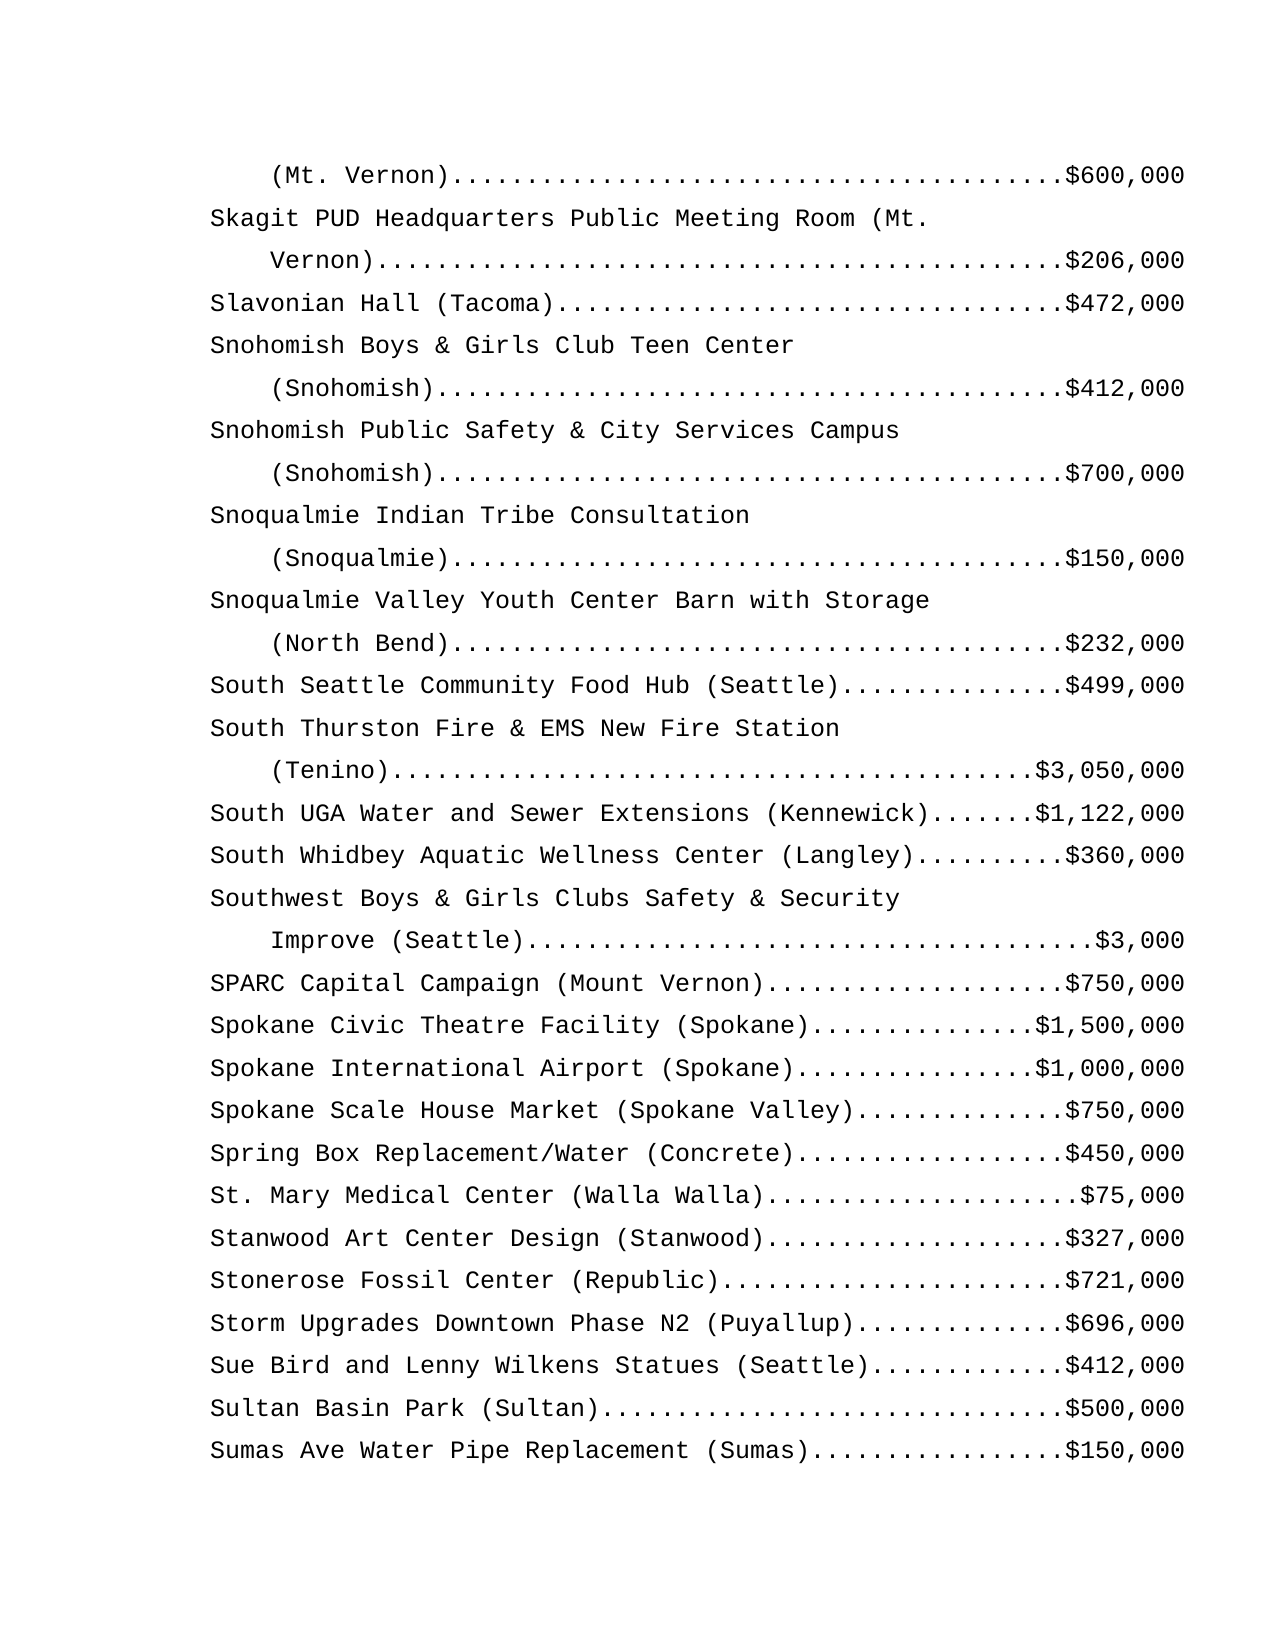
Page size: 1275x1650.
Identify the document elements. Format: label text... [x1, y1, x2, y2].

text Sultan Basin Park (Sultan) $500,000 [150, 1382, 1125, 1425]
text Spokane International Airport (Spokane) $1,000,000 [150, 1042, 1125, 1085]
text Snoqualmie Valley Youth Center Barn with Storage [150, 575, 1125, 617]
text (Snoqualmie) $150,000 [150, 532, 1125, 575]
text (North Bend) $232,000 [150, 617, 1125, 660]
text Improve (Seattle) $3,000 [150, 915, 1125, 957]
text Spring Box Replacement/Water (Concrete) $450,000 [150, 1127, 1125, 1170]
text Spokane Civic Theatre Facility (Spokane) $1,500,000 [150, 1000, 1125, 1042]
text Stanwood Art Center Design (Stanwood) $327,000 [150, 1212, 1125, 1255]
text St. Mary Medical Center (Walla Walla) $75,000 [150, 1170, 1125, 1212]
text South Seattle Community Food Hub (Seattle) $499,000 [150, 660, 1125, 702]
text Slavonian Hall (Tacoma) $472,000 [150, 277, 1125, 320]
text Storm Upgrades Downtown Phase N2 (Puyallup) $696,000 [150, 1297, 1125, 1340]
text Spokane Scale House Market (Spokane Valley) $750,000 [150, 1085, 1125, 1127]
text Snoqualmie Indian Tribe Consultation [150, 490, 1125, 532]
text South Whidbey Aquatic Wellness Center (Langley) $360,000 [150, 830, 1125, 872]
text Southwest Boys & Girls Clubs Safety & Security [150, 872, 1125, 915]
text (Snohomish) $412,000 [150, 362, 1125, 405]
text (Tenino) $3,050,000 [150, 745, 1125, 787]
text South Thurston Fire & EMS New Fire Station [150, 702, 1125, 745]
text Skagit PUD Headquarters Public Meeting Room (Mt. [150, 192, 1125, 235]
text Vernon) $206,000 [150, 235, 1125, 277]
text Stonerose Fossil Center (Republic) $721,000 [150, 1255, 1125, 1297]
text SPARC Capital Campaign (Mount Vernon) $750,000 [150, 957, 1125, 1000]
text Snohomish Public Safety & City Services Campus [150, 405, 1125, 447]
text Snohomish Boys & Girls Club Teen Center [150, 320, 1125, 362]
text Sumas Ave Water Pipe Replacement (Sumas) $150,000 [150, 1425, 1125, 1467]
text (Snohomish) $700,000 [150, 447, 1125, 490]
text Sue Bird and Lenny Wilkens Statues (Seattle) $412,000 [150, 1340, 1125, 1382]
text South UGA Water and Sewer Extensions (Kennewick) $1,122,000 [150, 787, 1125, 830]
text (Mt. Vernon) $600,000 [150, 150, 1125, 192]
